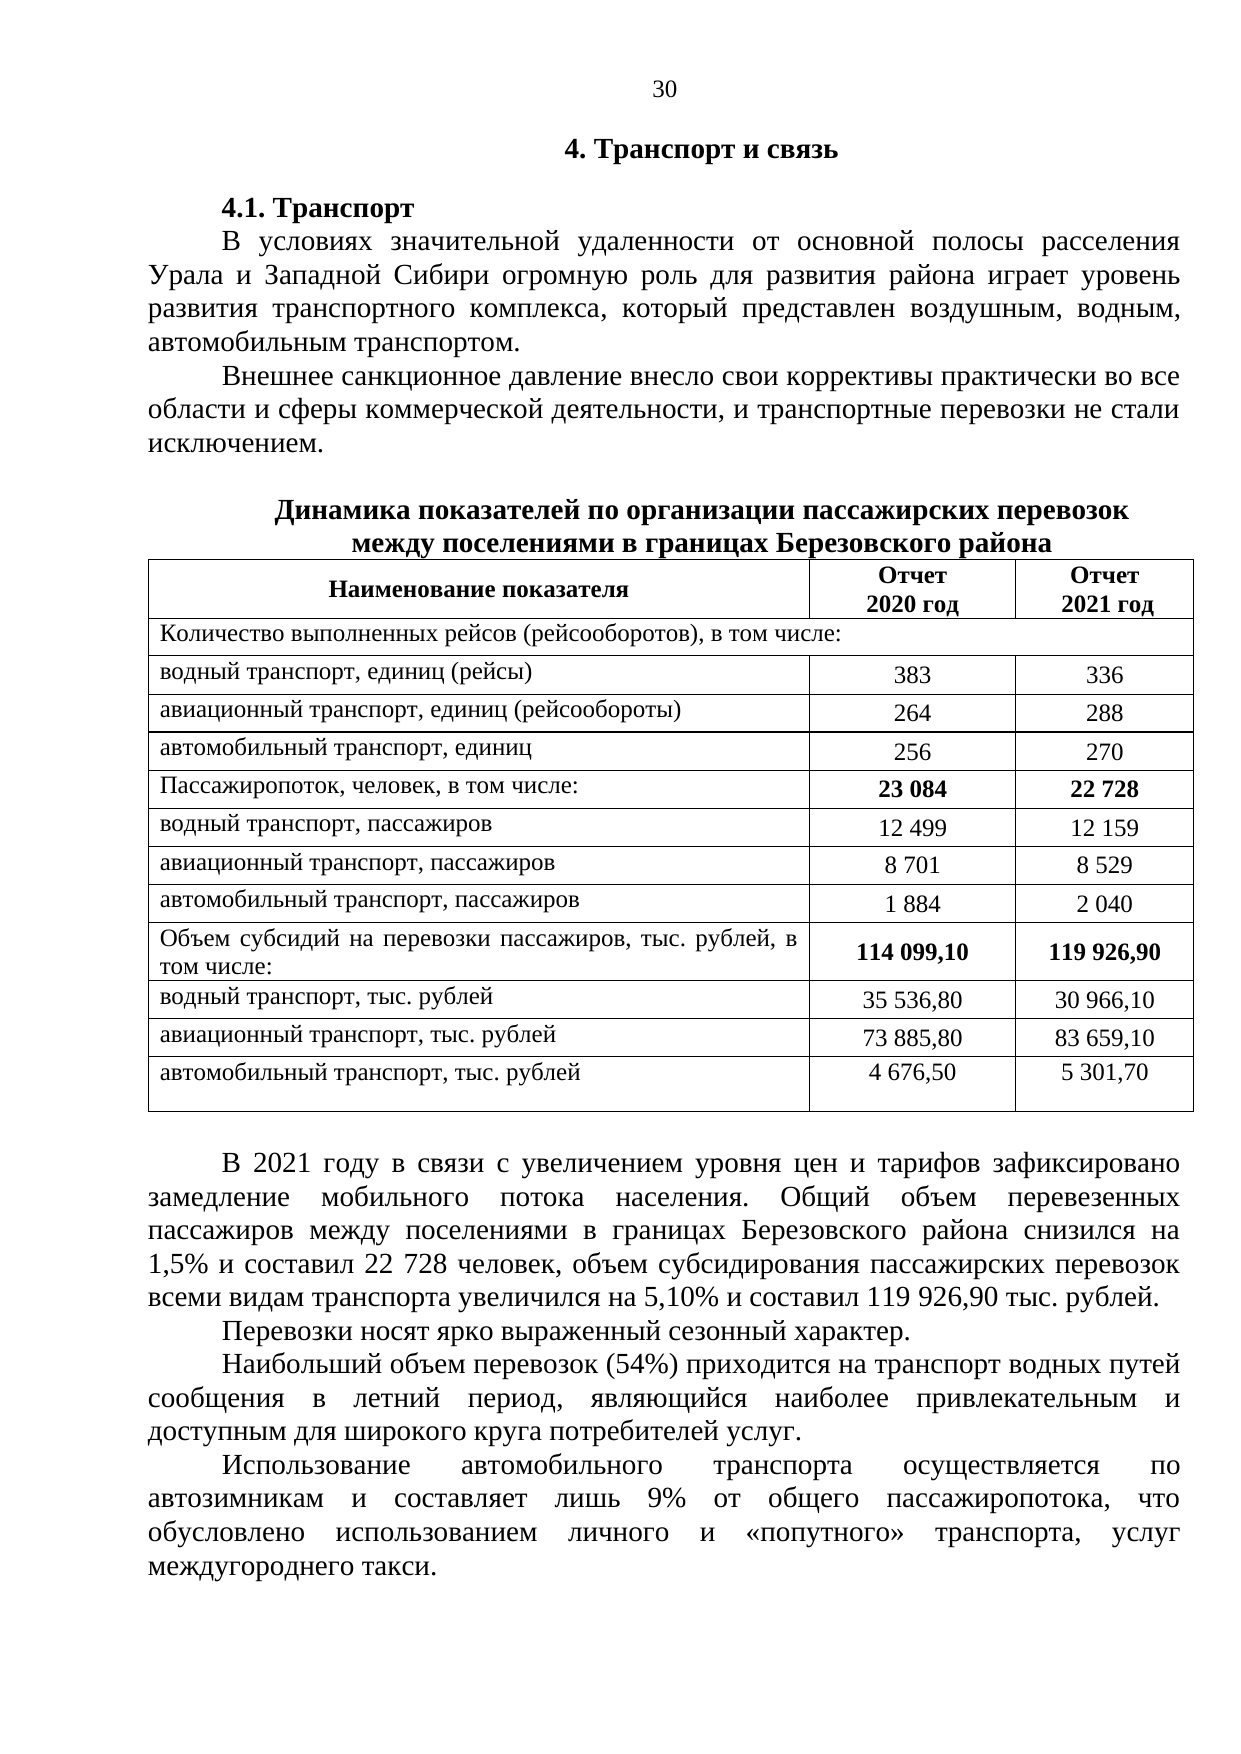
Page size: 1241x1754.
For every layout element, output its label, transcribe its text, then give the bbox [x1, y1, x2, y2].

table_cell Пассажиропоток, человек, в том числе: [149, 771, 809, 807]
table_cell 119 926,90 [1016, 923, 1193, 980]
table_cell Количество выполненных рейсов (рейсооборотов), в том числе: [149, 619, 1193, 655]
table_cell автомобильный транспорт, единиц [149, 733, 809, 769]
table_cell 288 [1016, 695, 1193, 731]
table_cell 35 536,80 [810, 981, 1015, 1018]
table_cell 1 884 [810, 885, 1015, 922]
table_cell авиационный транспорт, тыс. рублей [149, 1019, 809, 1056]
table_cell 2 040 [1016, 885, 1193, 922]
table_cell водный транспорт, тыс. рублей [149, 981, 809, 1018]
text В 2021 году в связи с увеличением уровня цен и тарифов зафиксировано замедление мобильного потока населения. Общий объем перевезенных пассажиров между поселениями в границах Березовского района снизился на 1,5% и составил 22 728 человек, объем субсидирования пассажирских перевозок всеми видам транспорта увеличился на 5,10% и составил 119 926,90 тыс. рублей. [148, 1145, 1181, 1313]
text 4.1. Транспорт [148, 190, 1181, 223]
table_cell 270 [1016, 733, 1193, 769]
table_cell водный транспорт, пассажиров [149, 809, 809, 846]
table_cell автомобильный транспорт, пассажиров [149, 885, 809, 922]
table_cell автомобильный транспорт, тыс. рублей [149, 1057, 809, 1111]
table_header Отчет 2021 год [1016, 560, 1193, 617]
text между поселениями в границах Березовского района [148, 525, 1181, 559]
table_cell авиационный транспорт, пассажиров [149, 847, 809, 883]
text Внешнее санкционное давление внесло свои коррективы практически во все области и сферы коммерческой деятельности, и транспортные перевозки не стали исключением. [148, 358, 1181, 458]
table_cell 5 301,70 [1016, 1057, 1193, 1111]
table_cell Объем субсидий на перевозки пассажиров, тыс. рублей, в том числе: [149, 923, 809, 980]
text Использование автомобильного транспорта осуществляется по автозимникам и составляет лишь 9% от общего пассажиропотока, что обусловлено использованием личного и «попутного» транспорта, услуг междугороднего такси. [148, 1447, 1181, 1581]
table_header Наименование показателя [149, 560, 809, 617]
table_cell 336 [1016, 656, 1193, 693]
table_cell 23 084 [810, 771, 1015, 807]
table_cell 8 701 [810, 847, 1015, 883]
table_cell авиационный транспорт, единиц (рейсообороты) [149, 695, 809, 731]
table_cell 12 159 [1016, 809, 1193, 846]
table_cell 114 099,10 [810, 923, 1015, 980]
table_cell 4 676,50 [810, 1057, 1015, 1111]
text Перевозки носят ярко выраженный сезонный характер. [148, 1313, 1181, 1346]
text 4. Транспорт и связь [148, 131, 1181, 165]
table_cell 8 529 [1016, 847, 1193, 883]
table_cell 73 885,80 [810, 1019, 1015, 1056]
table_cell 12 499 [810, 809, 1015, 846]
table_cell 264 [810, 695, 1015, 731]
table_header Отчет 2020 год [810, 560, 1015, 617]
text В условиях значительной удаленности от основной полосы расселения Урала и Западной Сибири огромную роль для развития района играет уровень развития транспортного комплекса, который представлен воздушным, водным, автомобильным транспортом. [148, 223, 1181, 358]
table_cell 256 [810, 733, 1015, 769]
text Динамика показателей по организации пассажирских перевозок [148, 492, 1181, 525]
text Наибольший объем перевозок (54%) приходится на транспорт водных путей сообщения в летний период, являющийся наиболее привлекательным и доступным для широкого круга потребителей услуг. [148, 1346, 1181, 1447]
table_cell 30 966,10 [1016, 981, 1193, 1018]
table_cell 22 728 [1016, 771, 1193, 807]
table_cell 83 659,10 [1016, 1019, 1193, 1056]
table_cell 383 [810, 656, 1015, 693]
table_cell водный транспорт, единиц (рейсы) [149, 656, 809, 693]
